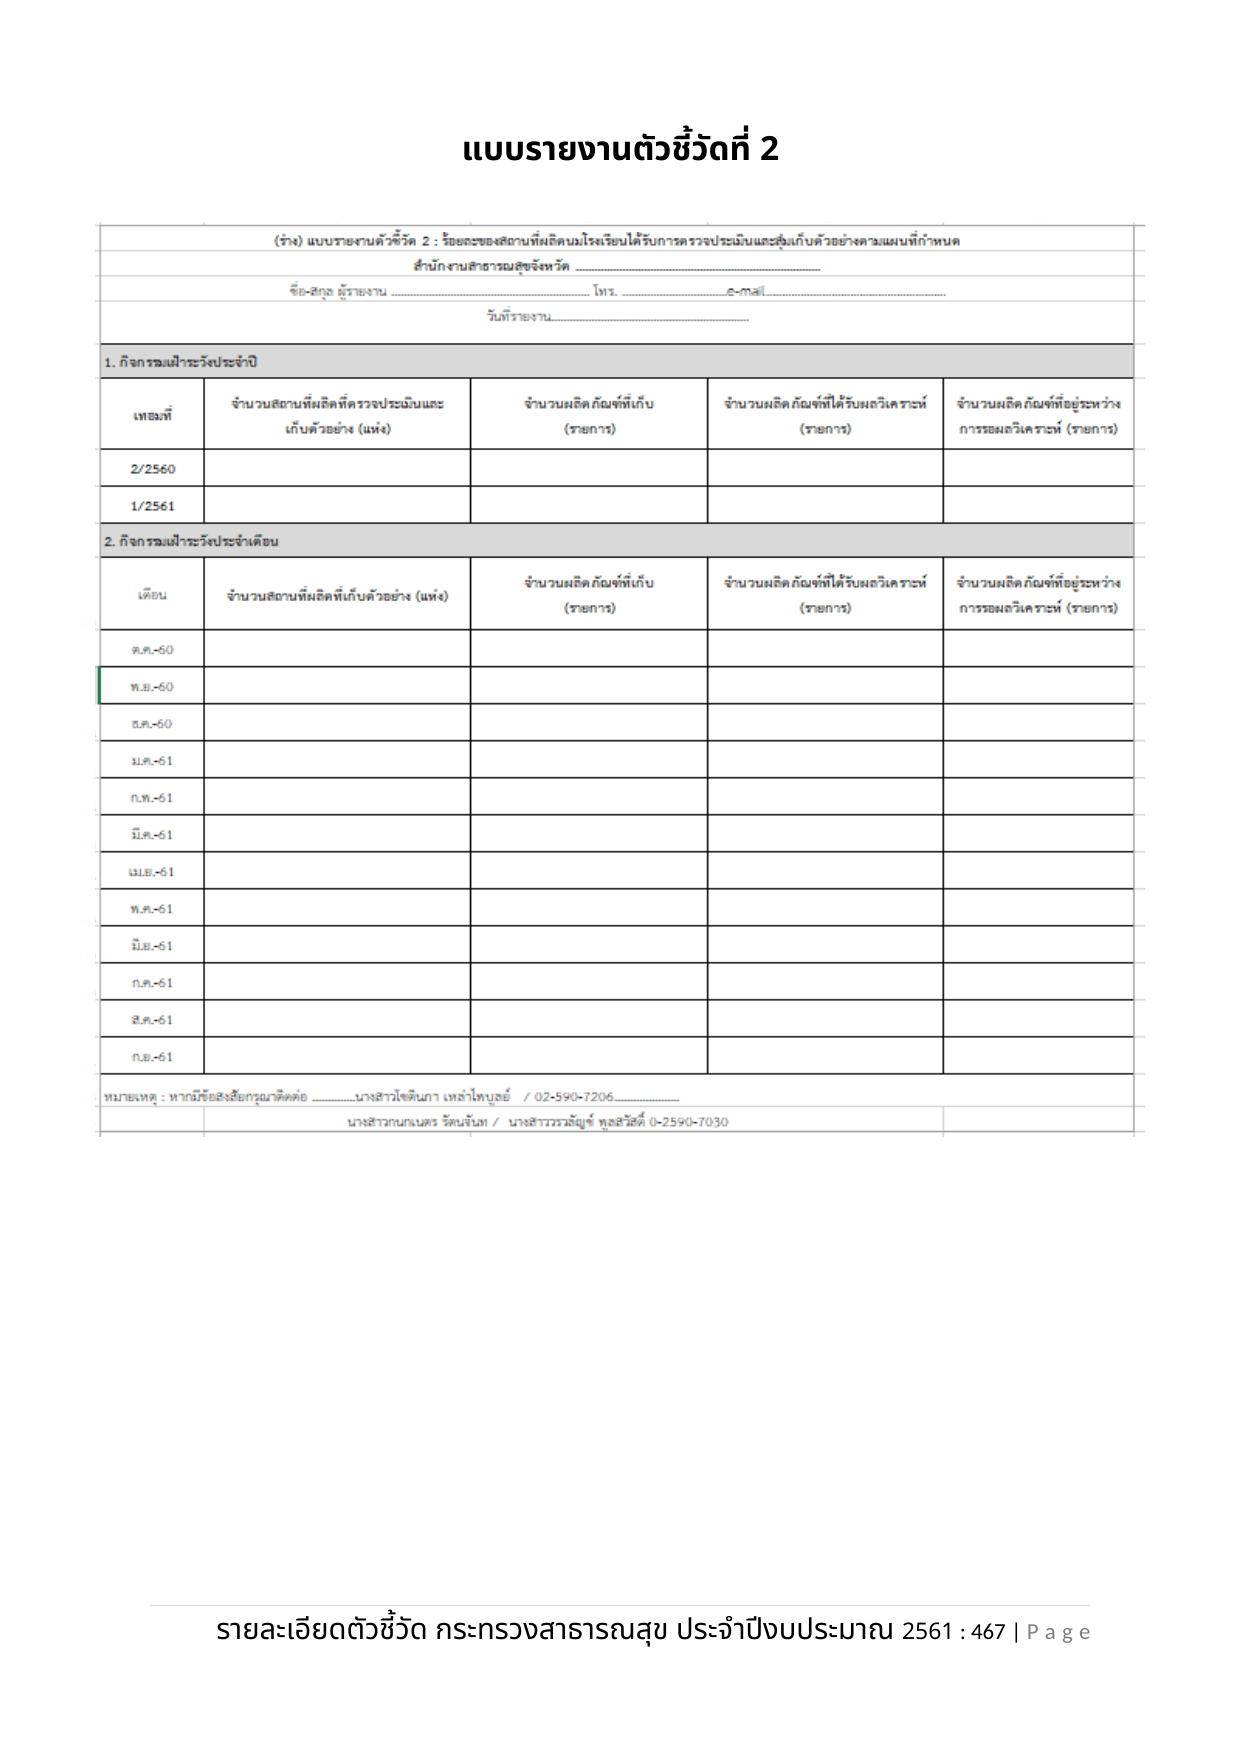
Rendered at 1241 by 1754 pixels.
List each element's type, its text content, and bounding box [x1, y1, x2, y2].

text แบบรายงานตัวชี้วัดที่ 2 [150, 125, 1090, 175]
picture [95, 222, 1146, 1137]
